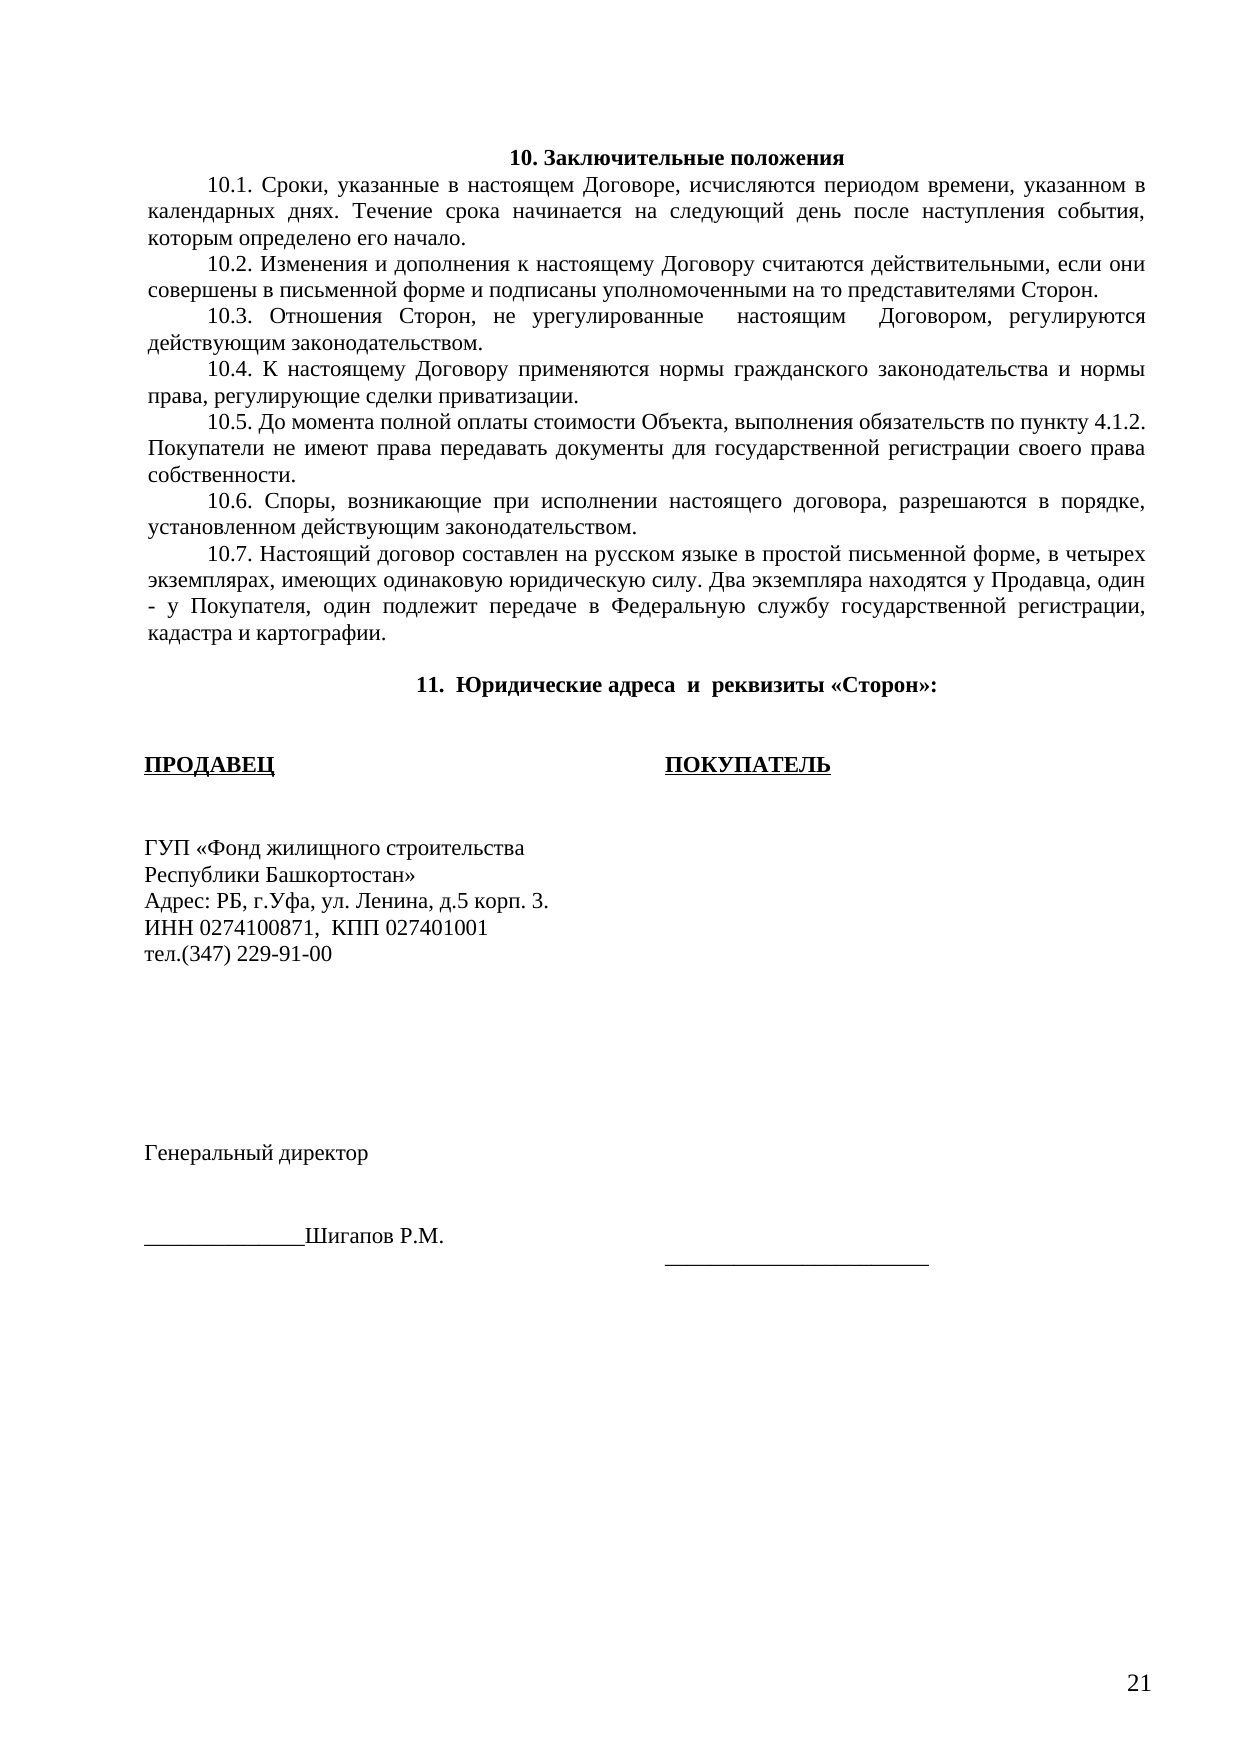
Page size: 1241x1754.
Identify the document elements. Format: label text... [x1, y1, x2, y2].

text 11. Юридические адреса и реквизиты «Сторон»: [148, 672, 1147, 698]
table_header ПРОДАВЕЦ ГУП «Фонд жилищного строительства Республики Башкортостан» Адрес: РБ, г.Уфа, ул. Ленина, д.5 корп. 3. ИНН 0274100871, КПП 027401001 тел.(347) 229-91-00 Генеральный директор ______________Шигапов Р.М. [133, 751, 654, 1269]
text 10.4. К настоящему Договору применяются нормы гражданского законодательства и нормы права, регулирующие сделки приватизации. [148, 355, 1147, 408]
text 10.2. Изменения и дополнения к настоящему Договору считаются действительными, если они совершены в письменной форме и подписаны уполномоченными на то представителями Сторон. [148, 250, 1147, 303]
table_header ПОКУПАТЕЛЬ _______________________ [654, 751, 1177, 1269]
text 10.1. Сроки, указанные в настоящем Договоре, исчисляются периодом времени, указанном в календарных днях. Течение срока начинается на следующий день после наступления события, которым определено его начало. [148, 171, 1147, 250]
text 10.6. Споры, возникающие при исполнении настоящего договора, разрешаются в порядке, установленном действующим законодательством. [148, 487, 1147, 540]
text 10.7. Настоящий договор составлен на русском языке в простой письменной форме, в четырех экземплярах, имеющих одинаковую юридическую силу. Два экземпляра находятся у Продавца, один - у Покупателя, один подлежит передаче в Федеральную службу государственной регистрации, кадастра и картографии. [148, 540, 1147, 645]
text 10.3. Отношения Сторон, не урегулированные настоящим Договором, регулируются действующим законодательством. [148, 303, 1147, 355]
text 10.5. До момента полной оплаты стоимости Объекта, выполнения обязательств по пункту 4.1.2. Покупатели не имеют права передавать документы для государственной регистрации своего права собственности. [148, 408, 1147, 487]
text 10. Заключительные положения [148, 144, 1147, 171]
